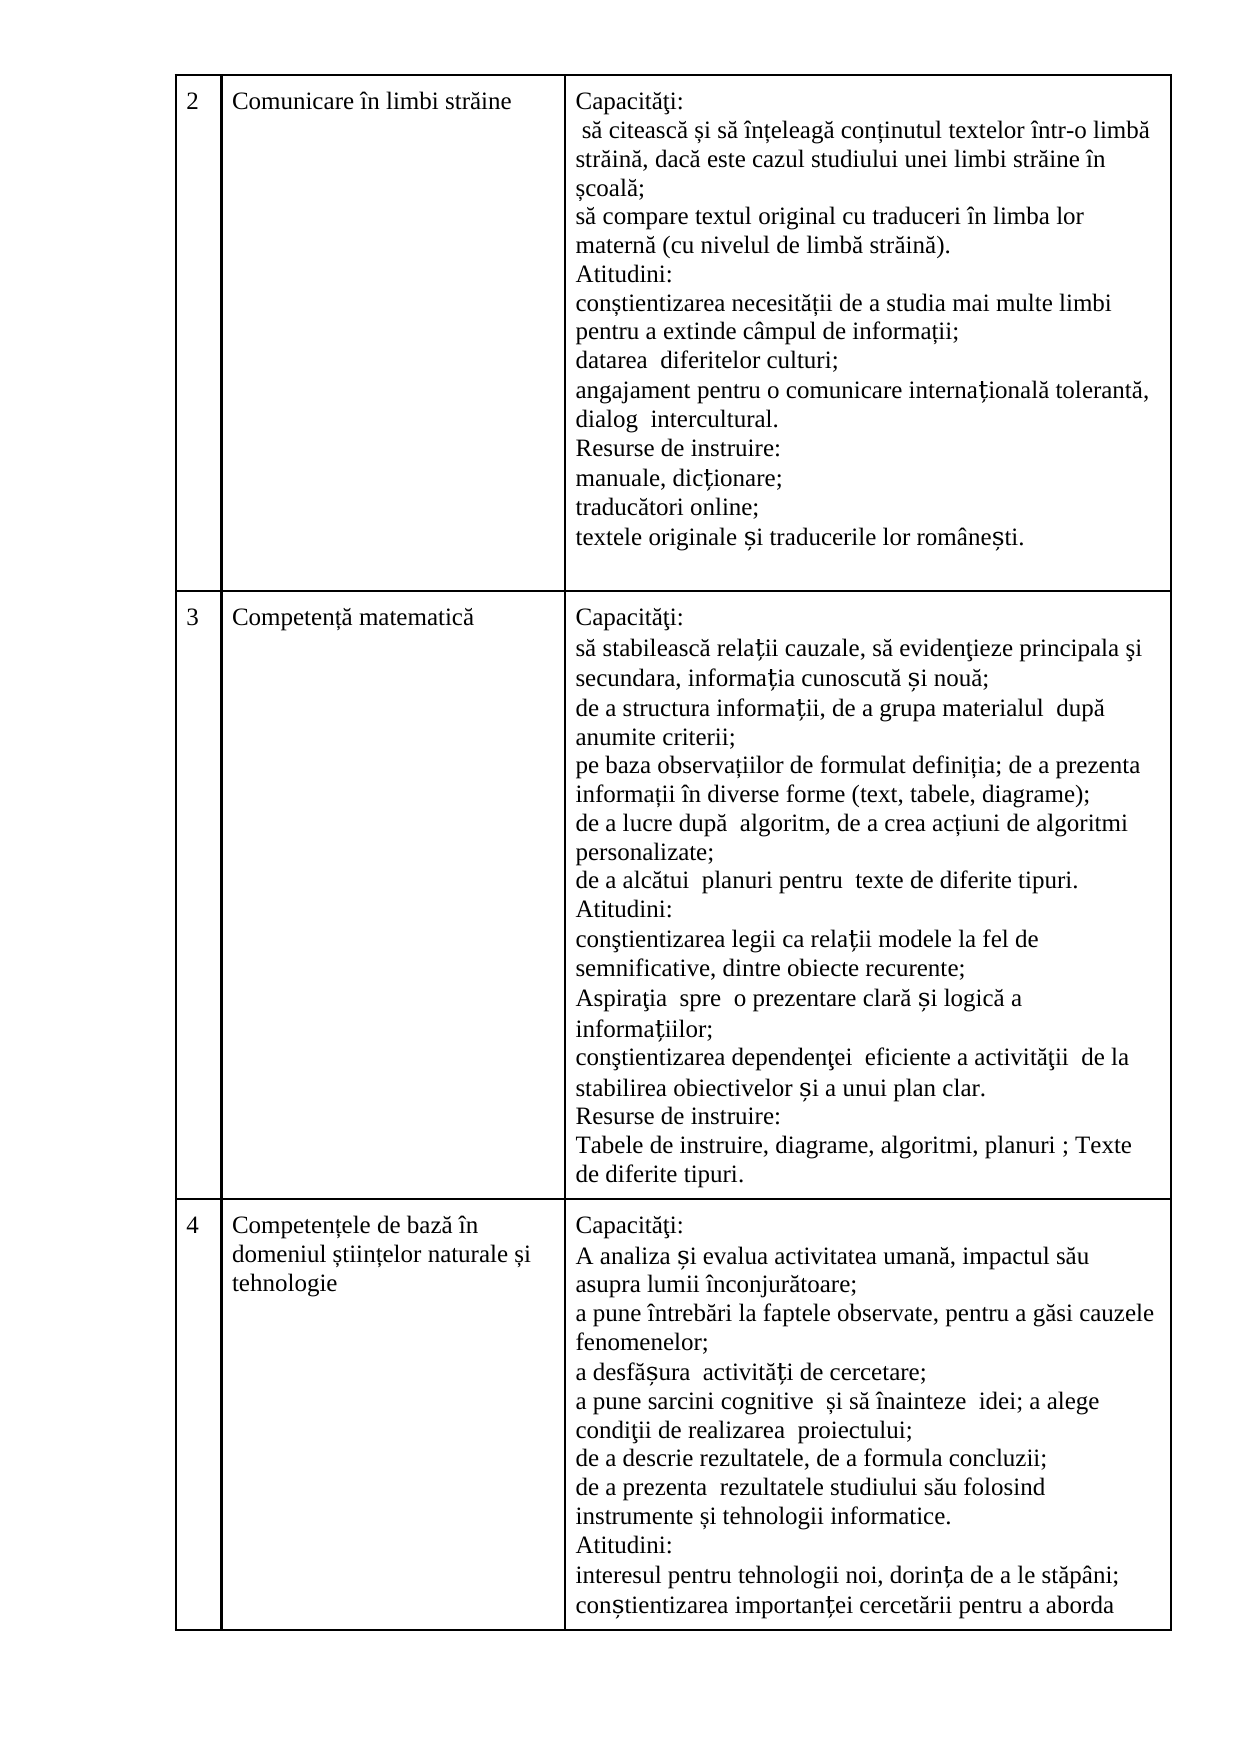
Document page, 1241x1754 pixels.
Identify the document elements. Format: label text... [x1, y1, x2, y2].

table_cell Comunicare în limbi străine [223, 76, 564, 590]
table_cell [223, 1200, 564, 1629]
table_cell 2 [177, 76, 220, 590]
table_cell Competență matematică [223, 592, 564, 1198]
table_cell 4 [177, 1200, 220, 1629]
table_cell 3 [177, 592, 220, 1198]
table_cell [566, 1200, 1170, 1629]
table_cell Capacităţi: să stabilească relații cauzale, să evidenţieze principala şi secundara, informația cunoscută și nouă; de a structura informații, de a grupa materialul după anumite criterii; pe baza observațiilor de formulat definiția; de a prezenta informații în diverse forme (text, tabele, diagrame); de a lucre după algoritm, de a crea acțiuni de algoritmi personalizate; de a alcătui planuri pentru texte de diferite tipuri. Atitudini: conştientizarea legii ca relații modele la fel de semnificative, dintre obiecte recurente; Aspiraţia spre o prezentare clară și logică a informațiilor; conştientizarea dependenţei eficiente a activităţii de la stabilirea obiectivelor și a unui plan clar. Resurse de instruire: Tabele de instruire, diagrame, algoritmi, planuri ; Texte de diferite tipuri. [566, 592, 1170, 1198]
table_cell Capacităţi: să citească și să înțeleagă conținutul textelor într-o limbă străină, dacă este cazul studiului unei limbi străine în școală; să compare textul original cu traduceri în limba lor maternă (cu nivelul de limbă străină). Atitudini: conștientizarea necesității de a studia mai multe limbi pentru a extinde câmpul de informații; datarea diferitelor сulturi; angajament pentru o comunicare internațională tolerantă, dialog intercultural. Resurse de instruire: manuale, dicționare; traducători online; textele originale și traducerile lor românești. [566, 76, 1170, 590]
